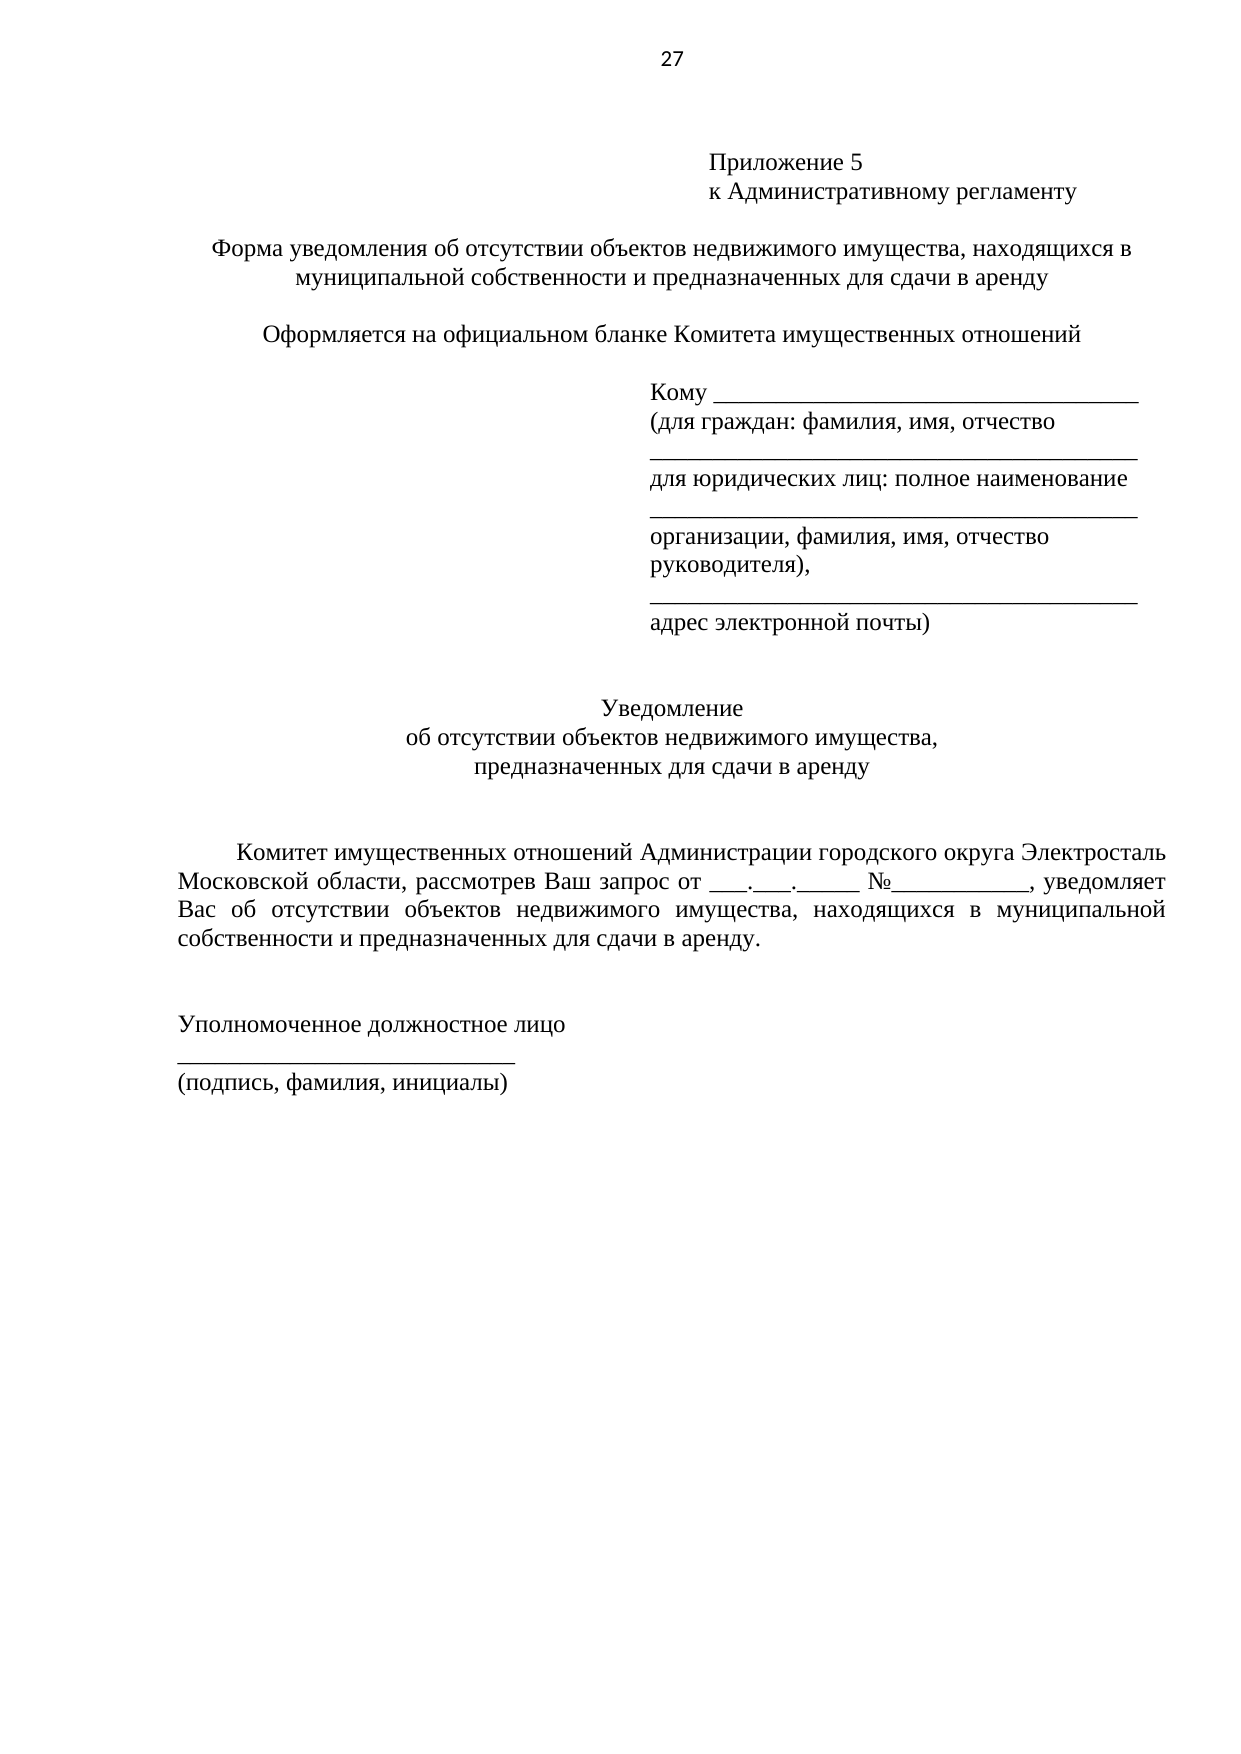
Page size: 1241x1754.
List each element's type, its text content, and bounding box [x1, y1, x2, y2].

text Уполномоченное должностное лицо ___________________________ [177, 1009, 1167, 1067]
text Уведомление [177, 693, 1167, 722]
text Комитет имущественных отношений Администрации городского округа Электросталь Московской области, рассмотрев Ваш запрос от ___.___._____ №___________, уведомляет Вас об отсутствии объектов недвижимого имущества, находящихся в муниципальной собственности и предназначенных для сдачи в аренду. [177, 837, 1167, 952]
text адрес электронной почты) [177, 607, 1167, 636]
text _______________________________________ [177, 578, 1167, 607]
text Форма уведомления об отсутствии объектов недвижимого имущества, находящихся в муниципальной собственности и предназначенных для сдачи в аренду [177, 233, 1167, 291]
text (для граждан: фамилия, имя, отчество [177, 406, 1167, 434]
text Оформляется на официальном бланке Комитета имущественных отношений [177, 319, 1167, 348]
text Кому __________________________________ [177, 377, 1167, 406]
text для юридических лиц: полное наименование [177, 463, 1167, 492]
text _______________________________________ [177, 434, 1167, 463]
text (подпись, фамилия, инициалы) [177, 1067, 1167, 1096]
subtitle Приложение 5 [709, 147, 1167, 176]
text к Административному регламенту [709, 176, 1167, 204]
text организации, фамилия, имя, отчество руководителя), [650, 521, 1167, 578]
text об отсутствии объектов недвижимого имущества, [177, 722, 1167, 751]
text предназначенных для сдачи в аренду [177, 751, 1167, 779]
text _______________________________________ [177, 492, 1167, 521]
